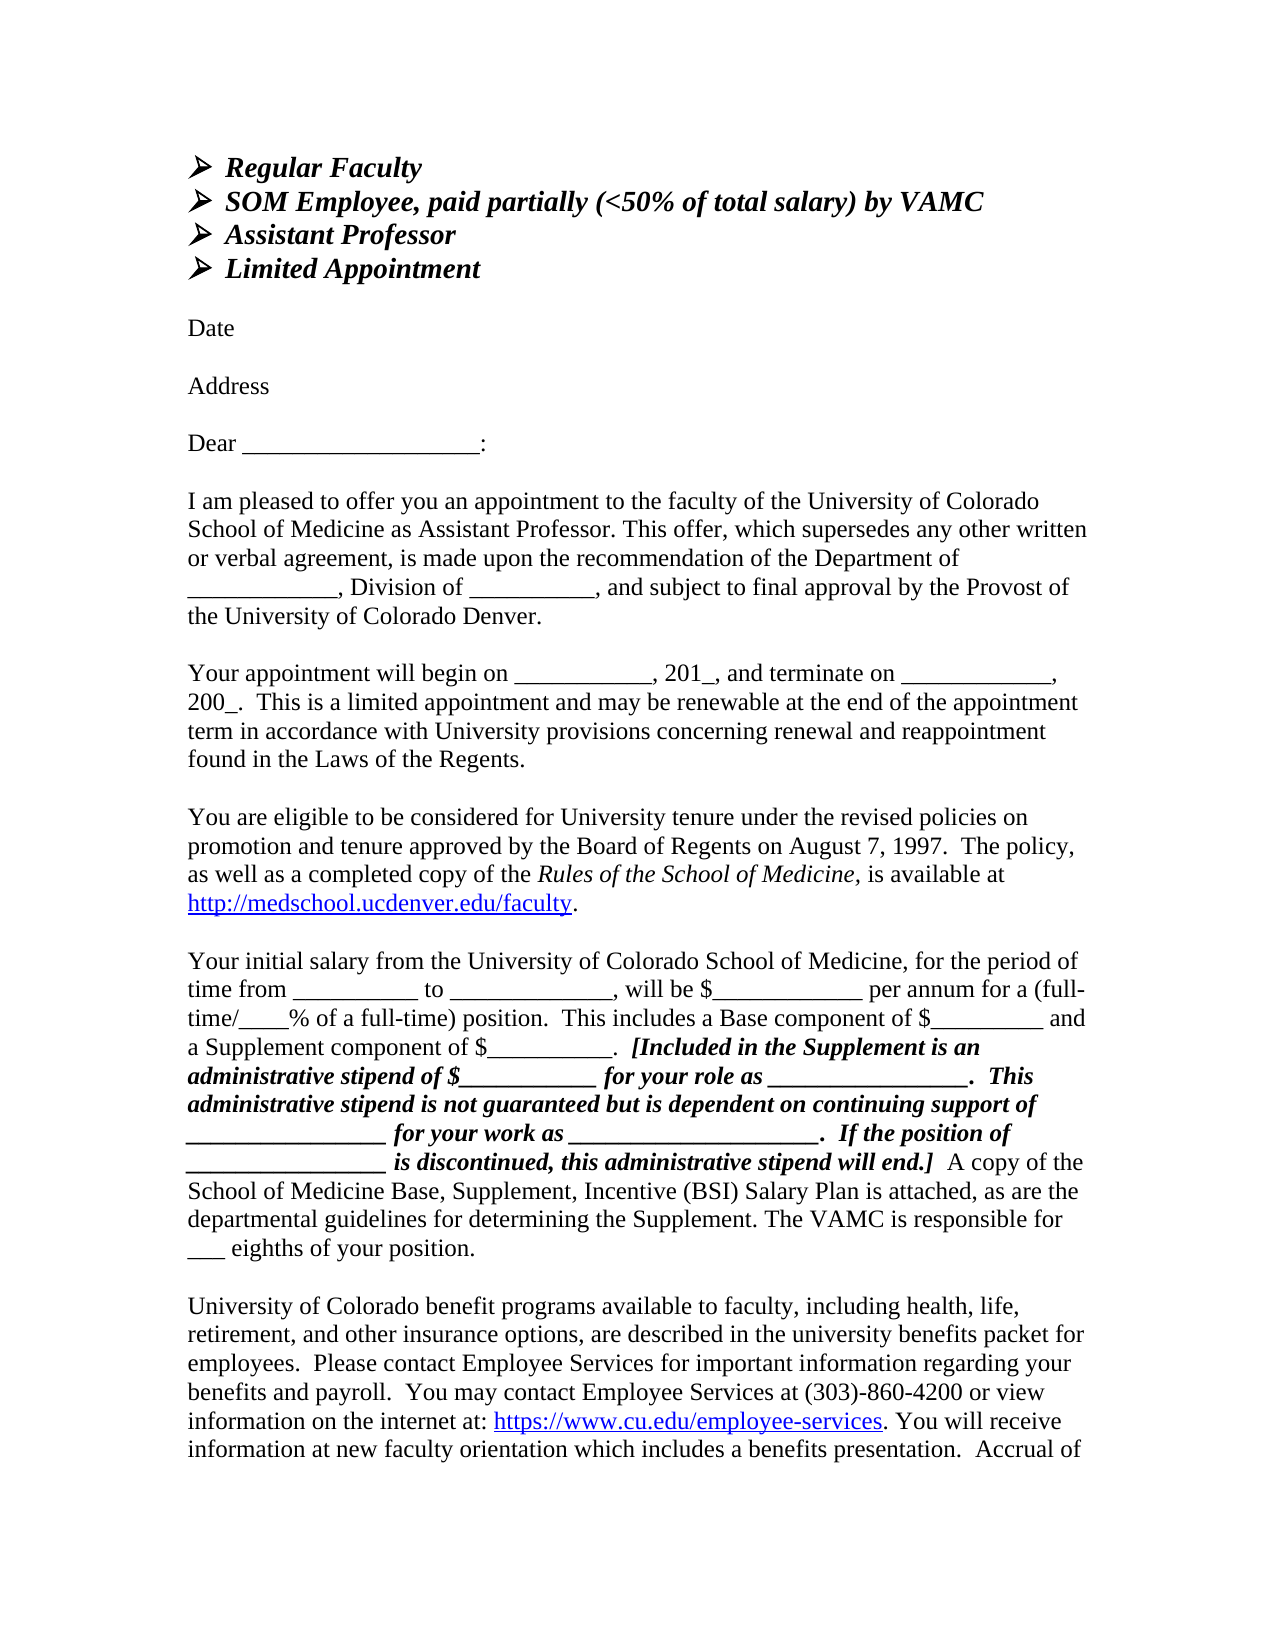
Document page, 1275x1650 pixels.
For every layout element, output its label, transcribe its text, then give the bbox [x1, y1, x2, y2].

list Regular Faculty [187, 150, 1087, 184]
list Assistant Professor [187, 217, 1087, 251]
text Address [187, 371, 1087, 399]
text Dear ___________________: [187, 428, 1087, 457]
text Your initial salary from the University of Colorado School of Medicine, for the period of time from __________ to _____________, will be $____________ per annum for a (full-time/____% of a full-time) position. This includes a Base component of $_________ and a Supplement component of $__________. [Included in the Supplement is an administrative stipend of $___________ for your role as ________________. This administrative stipend is not guaranteed but is dependent on continuing support of ________________ for your work as ____________________. If the position of ________________ is discontinued, this administrative stipend will end.] A copy of the School of Medicine Base, Supplement, Incentive (BSI) Salary Plan is attached, as are the departmental guidelines for determining the Supplement. The VAMC is responsible for ___ eighths of your position. [187, 946, 1087, 1262]
list Limited Appointment [187, 251, 1087, 284]
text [187, 1291, 1087, 1463]
text I am pleased to offer you an appointment to the faculty of the University of Colorado School of Medicine as Assistant Professor. This offer, which supersedes any other written or verbal agreement, is made upon the recommendation of the Department of ____________, Division of __________, and subject to final approval by the Provost of the University of Colorado Denver. [187, 486, 1087, 629]
text Date [187, 313, 1087, 342]
list SOM Employee, paid partially (<50% of total salary) by VAMC [187, 184, 1087, 217]
text You are eligible to be considered for University tenure under the revised policies on promotion and tenure approved by the Board of Regents on . The policy, as well as a completed copy of the Rules of the School of Medicine, is available at http://medschool.ucdenver.edu/faculty. [187, 802, 1087, 917]
text Your appointment will begin on ___________, 201_, and terminate on ____________, 200_. This is a limited appointment and may be renewable at the end of the appointment term in accordance with University provisions concerning renewal and reappointment found in the Laws of the Regents. [187, 658, 1087, 773]
